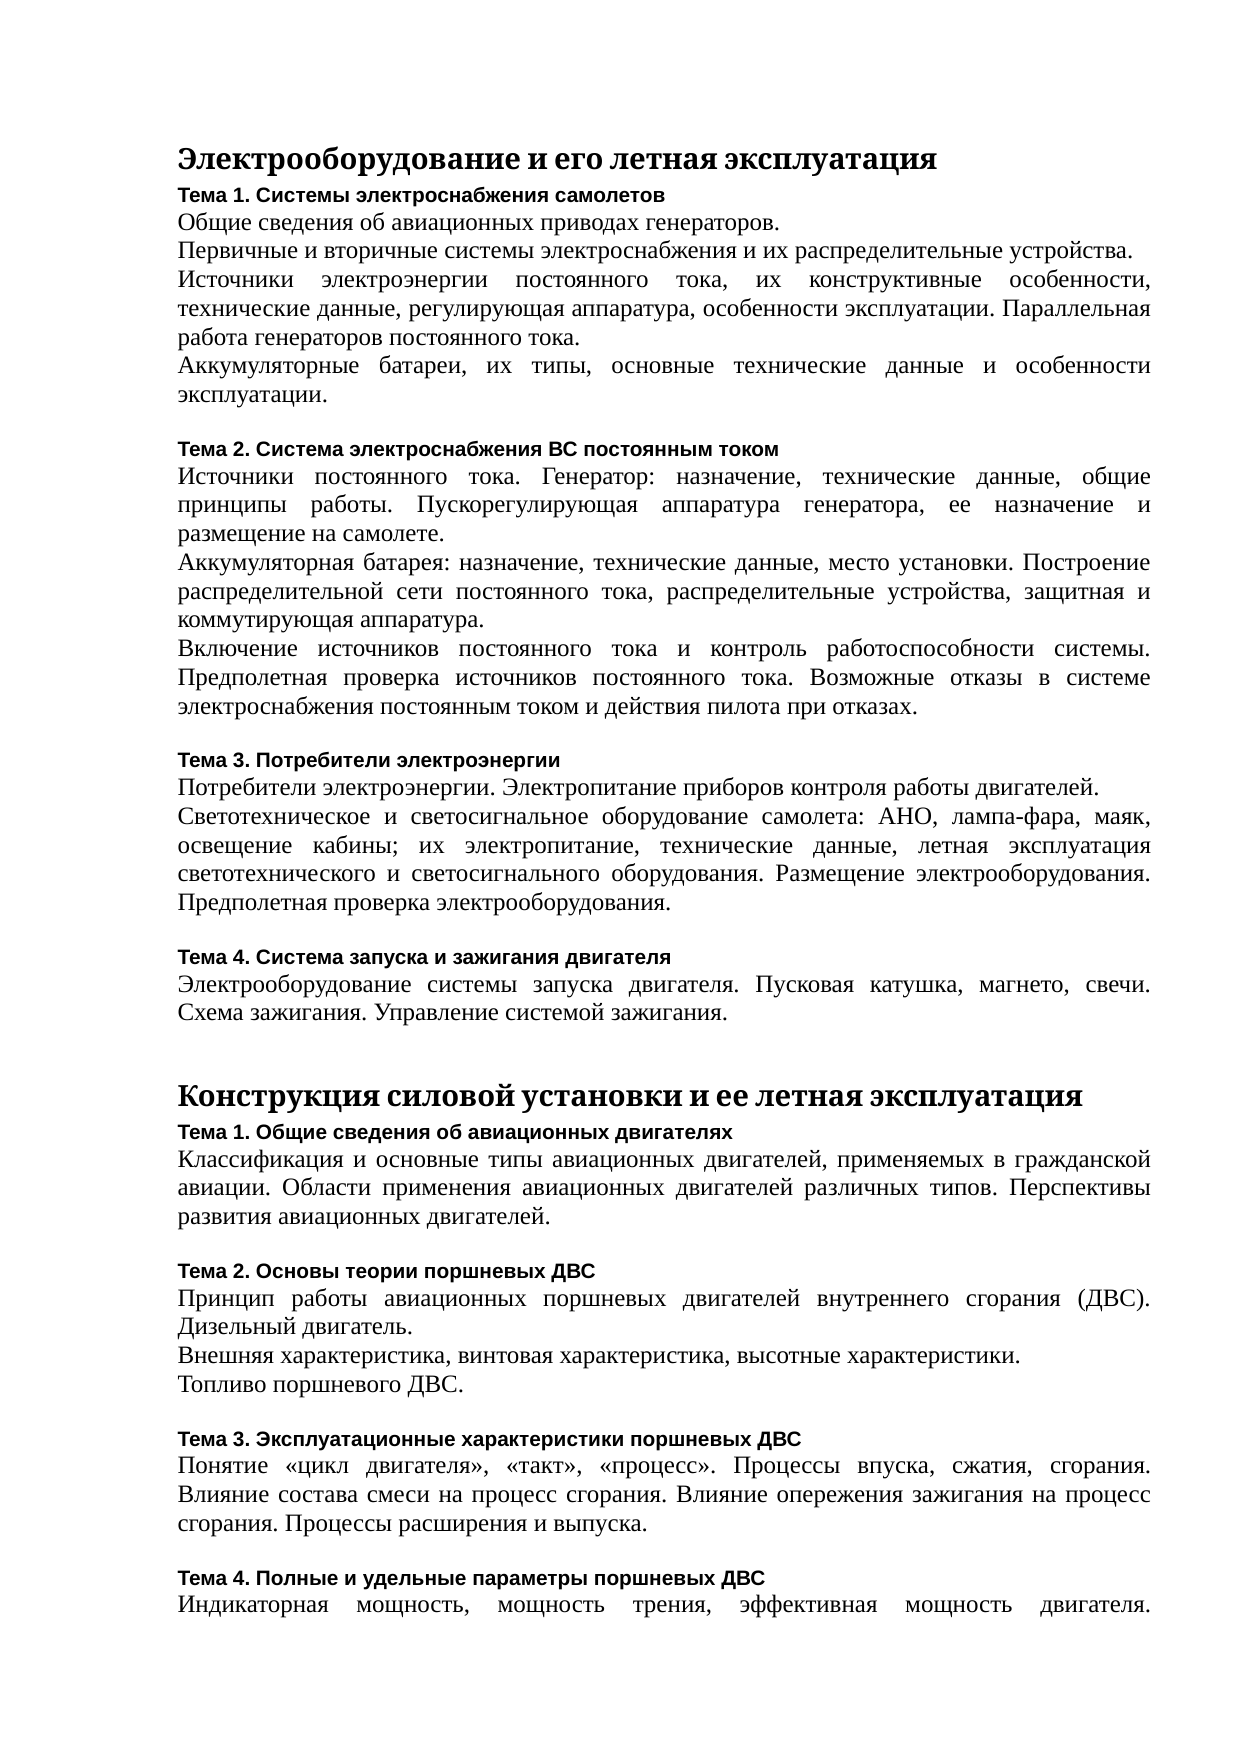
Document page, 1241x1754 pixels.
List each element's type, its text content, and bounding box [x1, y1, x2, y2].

text Общие сведения об авиационных приводах генераторов. [177, 207, 1152, 236]
text Аккумуляторные батареи, их типы, основные технические данные и особенности эксплуатации. [177, 351, 1152, 408]
text Понятие «цикл двигателя», «такт», «процесс». Процессы впуска, сжатия, сгорания. Влияние состава смеси на процесс сгорания. Влияние опережения зажигания на процесс сгорания. Процессы расширения и выпуска. [177, 1450, 1152, 1537]
text Электрооборудование системы запуска двигателя. Пусковая катушка, магнето, свечи. Схема зажигания. Управление системой зажигания. [177, 969, 1152, 1026]
subtitle Тема 2. Система электроснабжения ВС постоянным током [177, 437, 1152, 461]
subtitle Тема 3. Потребители электроэнергии [177, 748, 1152, 772]
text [177, 1589, 1152, 1618]
text Светотехническое и светосигнальное оборудование самолета: АНО, лампа-фара, маяк, освещение кабины; их электропитание, технические данные, летная эксплуатация светотехнического и светосигнального оборудования. Размещение электрооборудования. Предполетная проверка электрооборудования. [177, 801, 1152, 916]
subtitle Тема 2. Основы теории поршневых ДВС [177, 1259, 1152, 1283]
text Потребители электроэнергии. Электропитание приборов контроля работы двигателей. [177, 772, 1152, 801]
subtitle Тема 1. Системы электроснабжения самолетов [177, 183, 1152, 207]
text Внешняя характеристика, винтовая характеристика, высотные характеристики. [177, 1340, 1152, 1369]
subtitle Электрооборудование и его летная эксплуатация [177, 143, 1152, 177]
text Включение источников постоянного тока и контроль работоспособности системы. Предполетная проверка источников постоянного тока. Возможные отказы в системе электроснабжения постоянным током и действия пилота при отказах. [177, 633, 1152, 719]
subtitle Тема 4. Полные и удельные параметры поршневых ДВС [177, 1565, 1152, 1589]
text Принцип работы авиационных поршневых двигателей внутреннего сгорания (ДВС). Дизельный двигатель. [177, 1283, 1152, 1340]
text Первичные и вторичные системы электроснабжения и их распределительные устройства. [177, 236, 1152, 264]
subtitle Тема 1. Общие сведения об авиационных двигателях [177, 1120, 1152, 1144]
subtitle Конструкция силовой установки и ее летная эксплуатация [177, 1080, 1152, 1113]
text Аккумуляторная батарея: назначение, технические данные, место установки. Построение распределительной сети постоянного тока, распределительные устройства, защитная и коммутирующая аппаратура. [177, 547, 1152, 633]
subtitle Тема 4. Система запуска и зажигания двигателя [177, 945, 1152, 969]
text Топливо поршневого ДВС. [177, 1369, 1152, 1398]
text Источники постоянного тока. Генератор: назначение, технические данные, общие принципы работы. Пускорегулирующая аппаратура генератора, ее назначение и размещение на самолете. [177, 461, 1152, 547]
subtitle Тема 3. Эксплуатационные характеристики поршневых ДВС [177, 1426, 1152, 1450]
text Классификация и основные типы авиационных двигателей, применяемых в гражданской авиации. Области применения авиационных двигателей различных типов. Перспективы развития авиационных двигателей. [177, 1144, 1152, 1230]
text Источники электроэнергии постоянного тока, их конструктивные особенности, технические данные, регулирующая аппаратура, особенности эксплуатации. Параллельная работа генераторов постоянного тока. [177, 264, 1152, 351]
